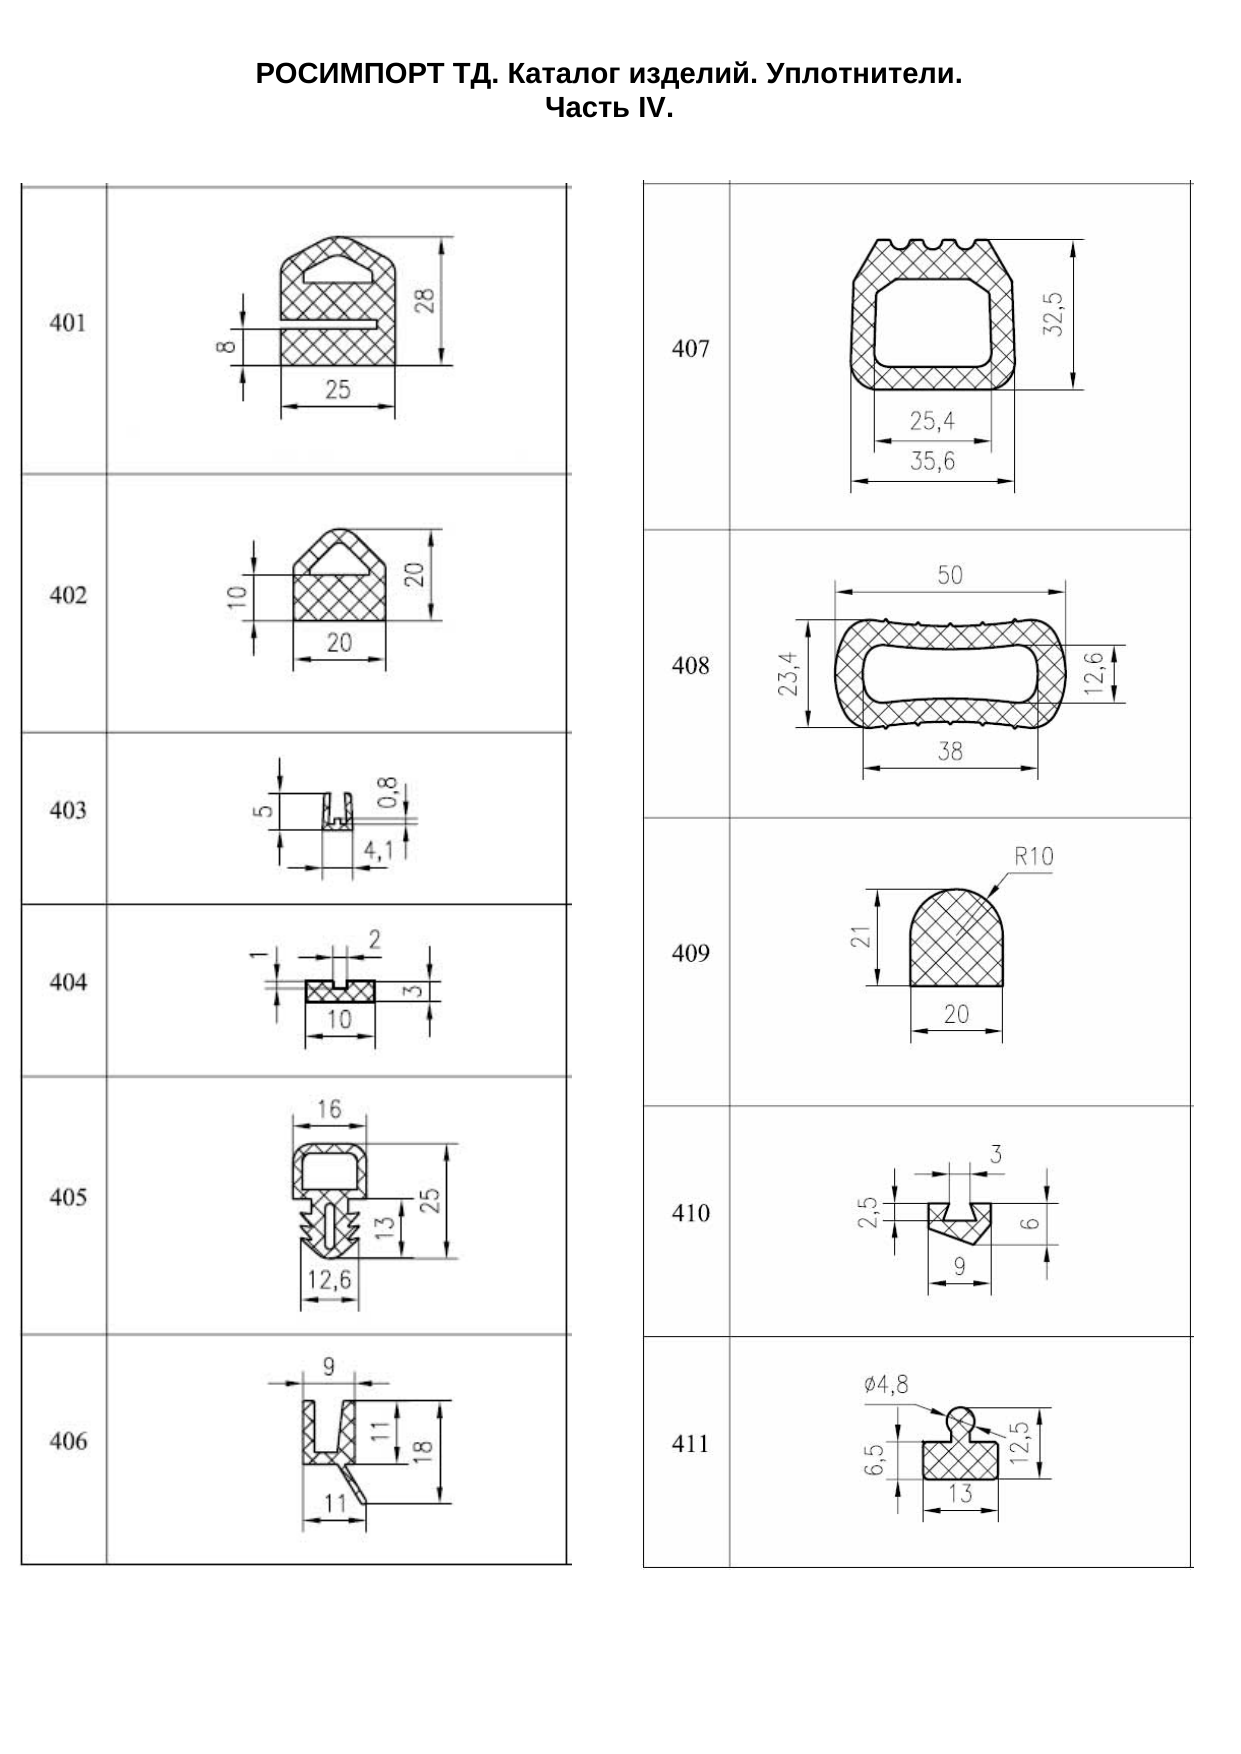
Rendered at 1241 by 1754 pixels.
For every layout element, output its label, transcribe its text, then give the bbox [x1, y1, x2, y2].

picture [18, 183, 572, 1570]
text РОСИМПОРТ ТД. Каталог изделий. Уплотнители. [19, 56, 1200, 90]
text Часть IV. [19, 90, 1200, 123]
picture [640, 180, 1194, 1570]
